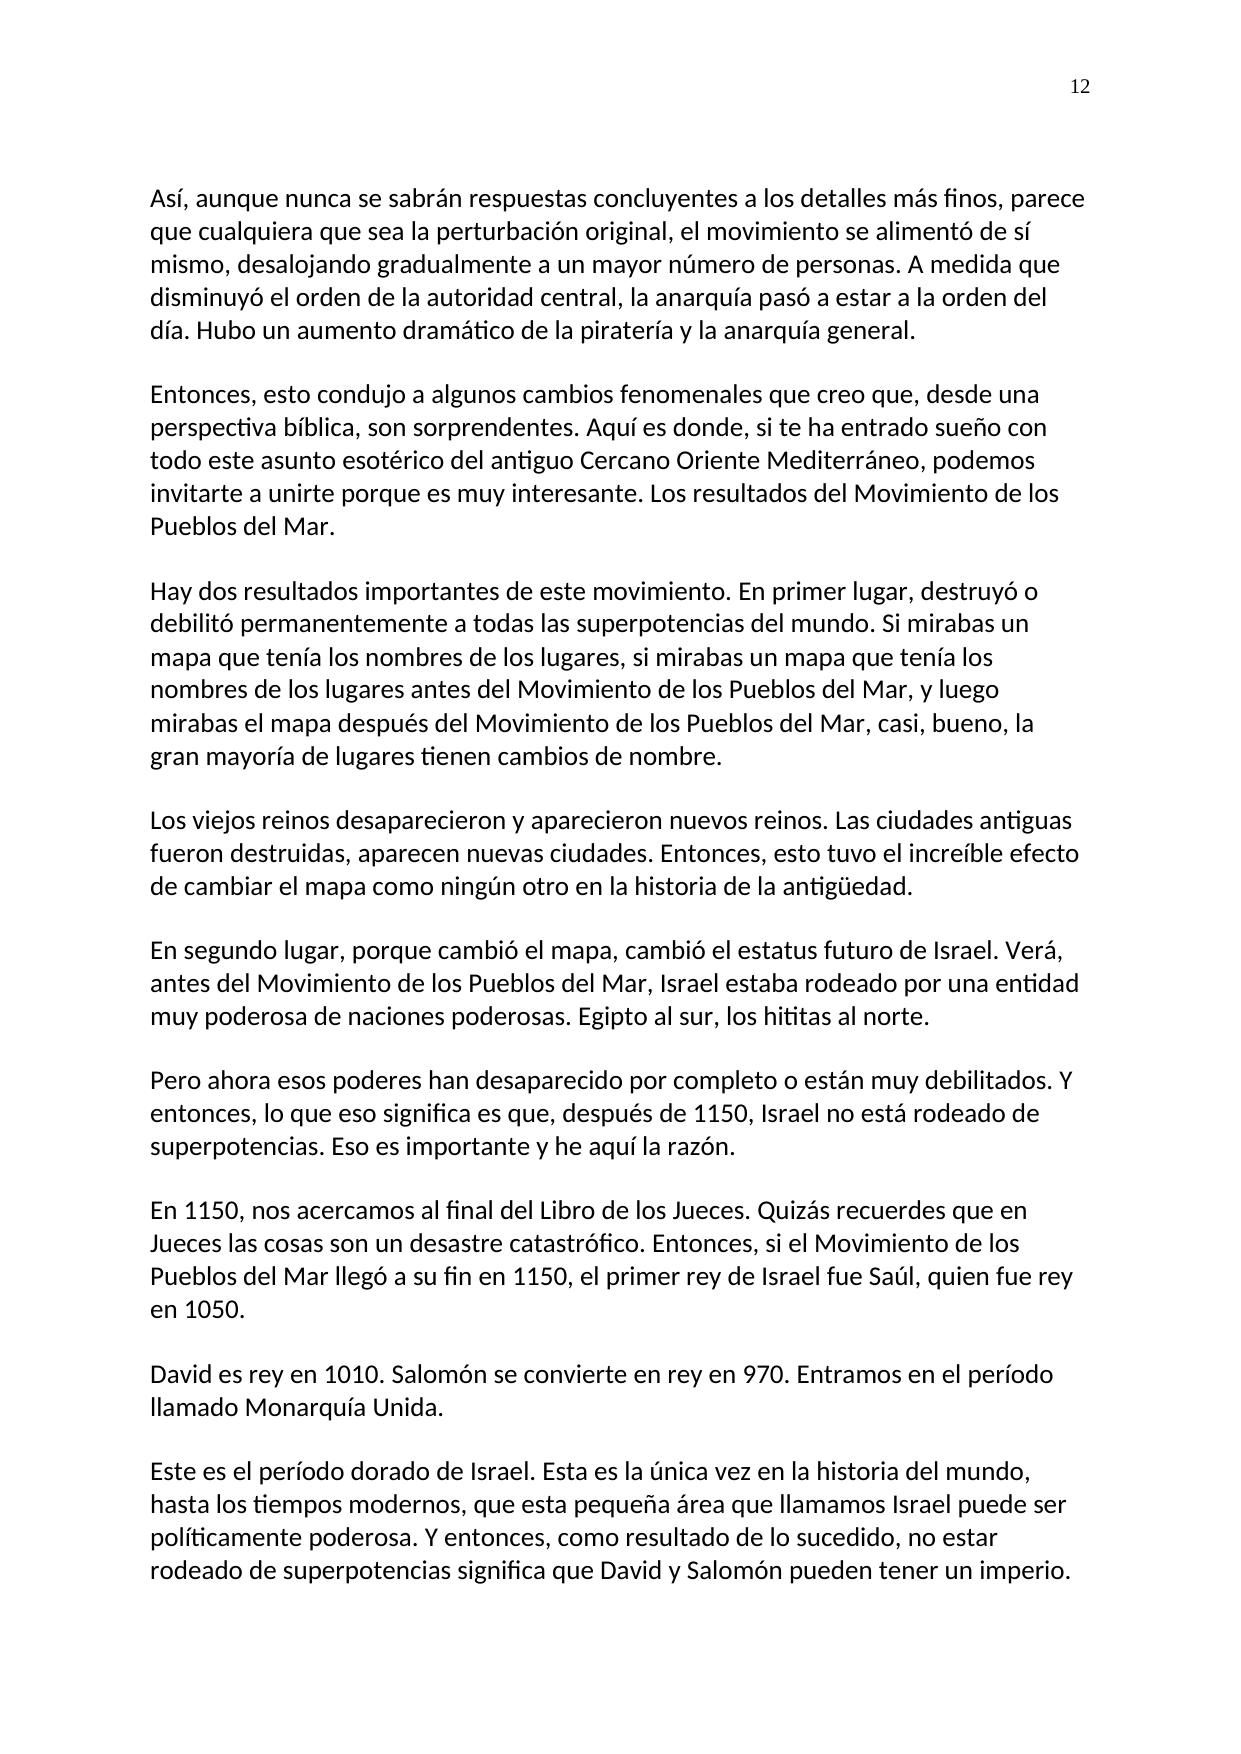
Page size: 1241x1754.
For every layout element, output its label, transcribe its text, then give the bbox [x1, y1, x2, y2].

text Pero ahora esos poderes han desaparecido por completo o están muy debilitados. Y entonces, lo que eso significa es que, después de 1150, Israel no está rodeado de superpotencias. Eso es importante y he aquí la razón. [150, 1063, 1090, 1162]
text En 1150, nos acercamos al final del Libro de los Jueces. Quizás recuerdes que en Jueces las cosas son un desastre catastrófico. Entonces, si el Movimiento de los Pueblos del Mar llegó a su fin en 1150, el primer rey de Israel fue Saúl, quien fue rey en 1050. [150, 1193, 1090, 1326]
text Así, aunque nunca se sabrán respuestas concluyentes a los detalles más finos, parece que cualquiera que sea la perturbación original, el movimiento se alimentó de sí mismo, desalojando gradualmente a un mayor número de personas. A medida que disminuyó el orden de la autoridad central, la anarquía pasó a estar a la orden del día. Hubo un aumento dramático de la piratería y la anarquía general. [150, 181, 1090, 346]
text Los viejos reinos desaparecieron y aparecieron nuevos reinos. Las ciudades antiguas fueron destruidas, aparecen nuevas ciudades. Entonces, esto tuvo el increíble efecto de cambiar el mapa como ningún otro en la historia de la antigüedad. [150, 803, 1090, 902]
text David es rey en 1010. Salomón se convierte en rey en 970. Entramos en el período llamado Monarquía Unida. [150, 1357, 1090, 1423]
text Este es el período dorado de Israel. Esta es la única vez en la historia del mundo, hasta los tiempos modernos, que esta pequeña área que llamamos Israel puede ser políticamente poderosa. Y entonces, como resultado de lo sucedido, no estar rodeado de superpotencias significa que David y Salomón pueden tener un imperio. [150, 1454, 1090, 1586]
text Entonces, esto condujo a algunos cambios fenomenales que creo que, desde una perspectiva bíblica, son sorprendentes. Aquí es donde, si te ha entrado sueño con todo este asunto esotérico del antiguo Cercano Oriente Mediterráneo, podemos invitarte a unirte porque es muy interesante. Los resultados del Movimiento de los Pueblos del Mar. [150, 377, 1090, 542]
text Hay dos resultados importantes de este movimiento. En primer lugar, destruyó o debilitó permanentemente a todas las superpotencias del mundo. Si mirabas un mapa que tenía los nombres de los lugares, si mirabas un mapa que tenía los nombres de los lugares antes del Movimiento de los Pueblos del Mar, y luego mirabas el mapa después del Movimiento de los Pueblos del Mar, casi, bueno, la gran mayoría de lugares tienen cambios de nombre. [150, 574, 1090, 772]
text En segundo lugar, porque cambió el mapa, cambió el estatus futuro de Israel. Verá, antes del Movimiento de los Pueblos del Mar, Israel estaba rodeado por una entidad muy poderosa de naciones poderosas. Egipto al sur, los hititas al norte. [150, 933, 1090, 1032]
